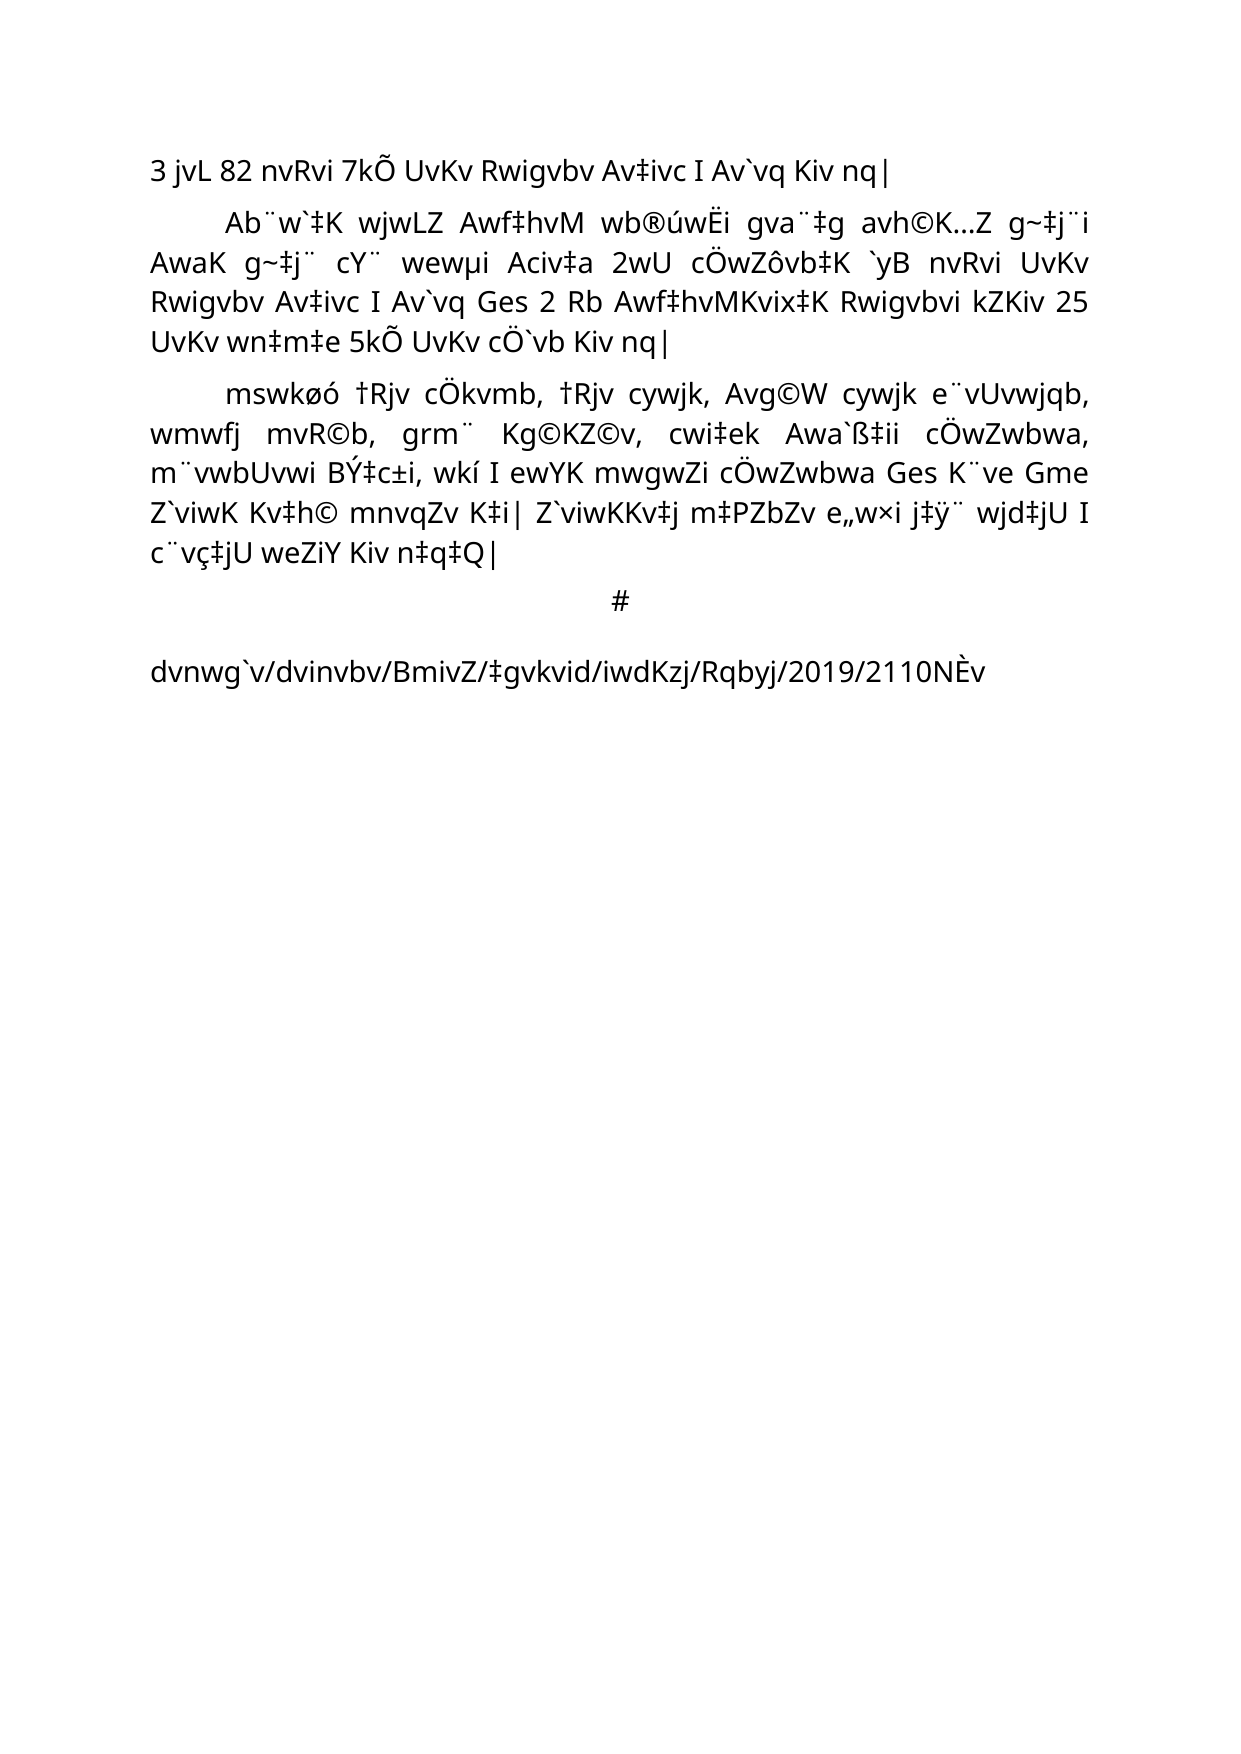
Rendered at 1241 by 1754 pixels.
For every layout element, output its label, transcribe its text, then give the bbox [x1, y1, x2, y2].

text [150, 150, 1090, 190]
text dvnwg`v/dvinvbv/BmivZ/‡gvkvid/iwdKzj/Rqbyj/2019/2110NÈv [150, 652, 1090, 691]
text # [150, 584, 1090, 618]
text mswkøó †Rjv cÖkvmb, †Rjv cywjk, Avg©W cywjk e¨vUvwjqb, wmwfj mvR©b, grm¨ Kg©KZ©v, cwi‡ek Awa`ß‡ii cÖwZwbwa, m¨vwbUvwi BÝ‡c±i, wkí I ewYK mwgwZi cÖwZwbwa Ges K¨ve Gme Z`viwK Kv‡h© mnvqZv K‡i| Z`viwKKv‡j m‡PZbZv e„w×i j‡ÿ¨ wjd‡jU I c¨vç‡jU weZiY Kiv n‡q‡Q| [150, 373, 1090, 572]
text Ab¨w`‡K wjwLZ Awf‡hvM wb®úwËi gva¨‡g avh©K…Z g~‡j¨i AwaK g~‡j¨ cY¨ wewµi Aciv‡a 2wU cÖwZôvb‡K `yB nvRvi UvKv Rwigvbv Av‡ivc I Av`vq Ges 2 Rb Awf‡hvMKvix‡K Rwigvbvi kZKiv 25 UvKv wn‡m‡e 5kÕ UvKv cÖ`vb Kiv nq| [150, 202, 1090, 361]
